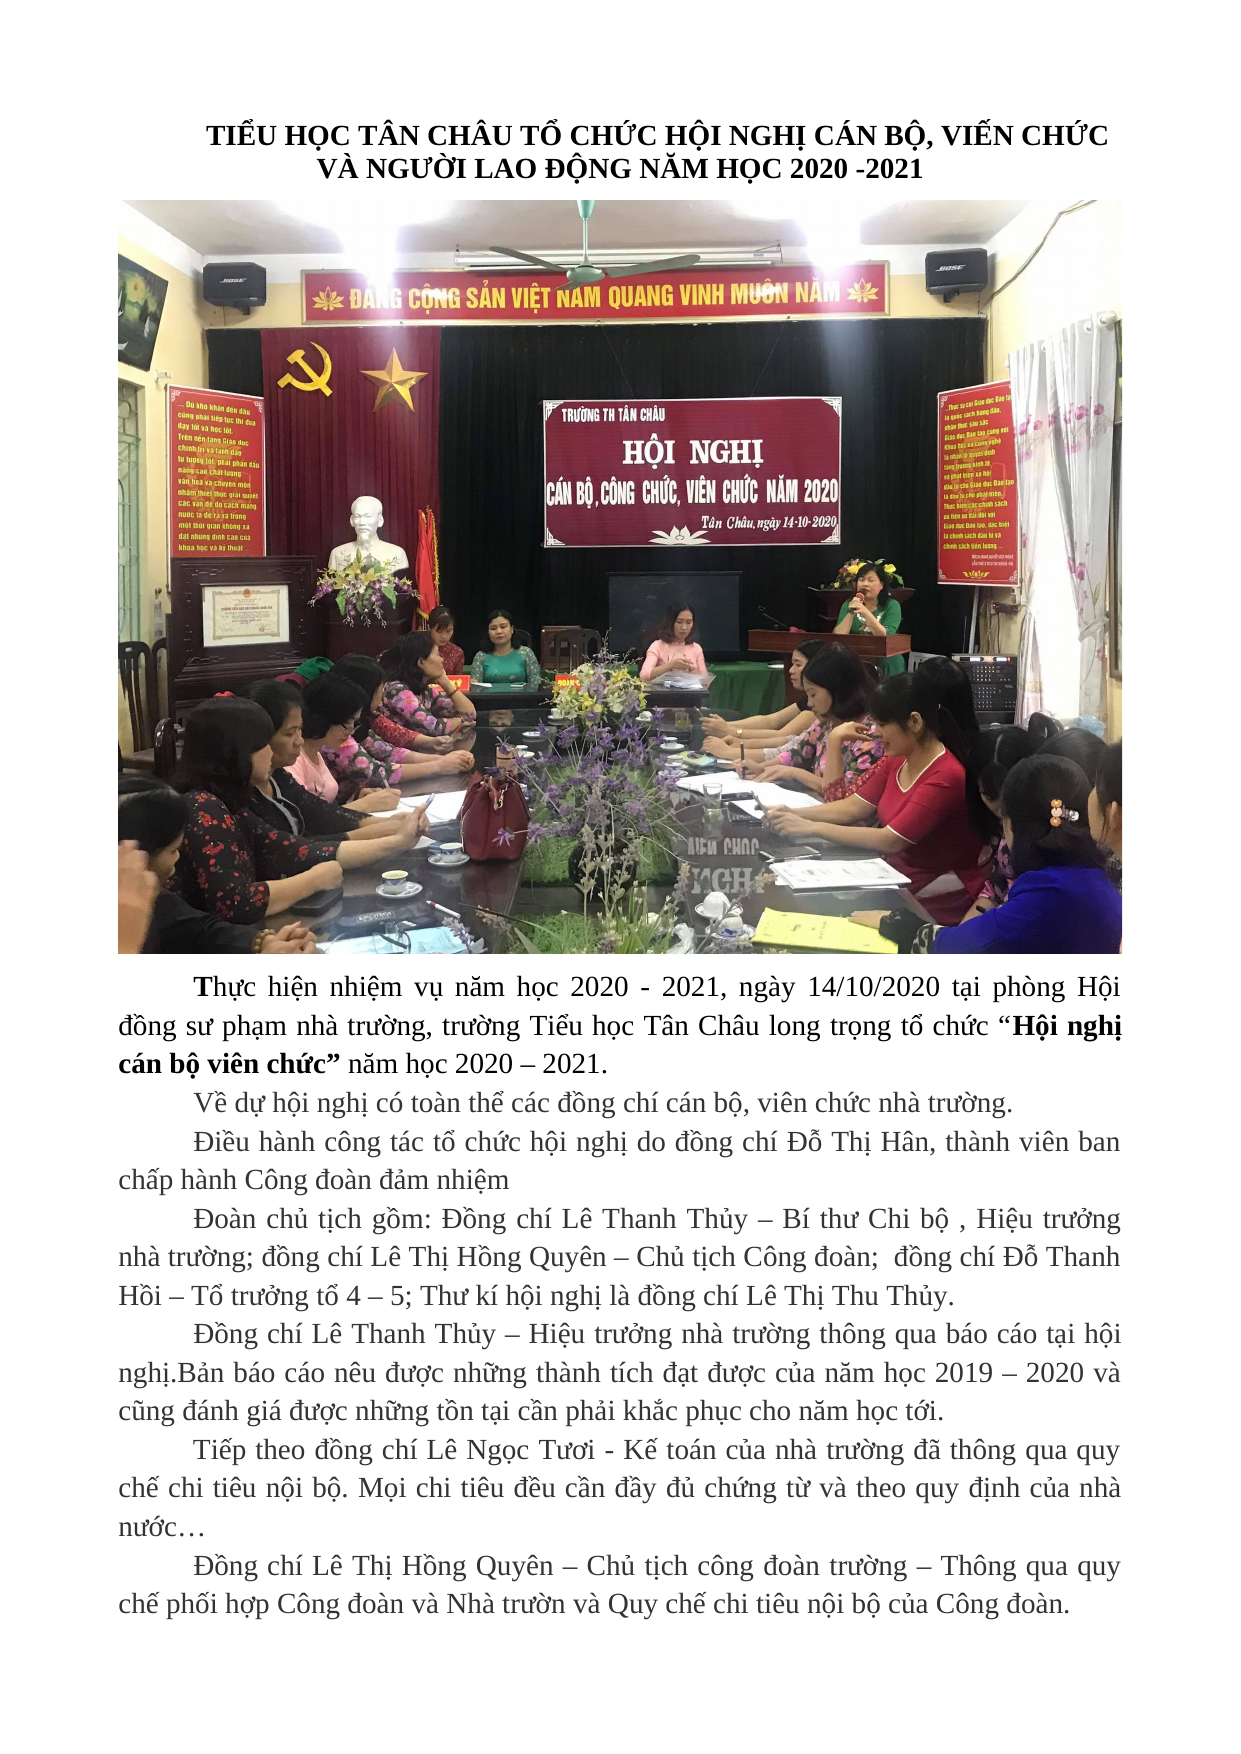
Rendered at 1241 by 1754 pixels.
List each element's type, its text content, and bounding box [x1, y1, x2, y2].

text Điều hành công tác tổ chức hội nghị do đồng chí Đỗ Thị Hân, thành viên ban chấp hành Công đoàn đảm nhiệm [118, 1124, 1122, 1196]
text Tiếp theo đồng chí Lê Ngọc Tươi - Kế toán của nhà trường đã thông qua quy chế chi tiêu nội bộ. Mọi chi tiêu đều cần đầy đủ chứng từ và theo quy định của nhà nước… [118, 1432, 1122, 1543]
text Đoàn chủ tịch gồm: Đồng chí Lê Thanh Thủy – Bí thư Chi bộ , Hiệu trưởng nhà trường; đồng chí Lê Thị Hồng Quyên – Chủ tịch Công đoàn; đồng chí Đỗ Thanh Hồi – Tổ trưởng tổ 4 – 5; Thư kí hội nghị là đồng chí Lê Thị Thu Thủy. [118, 1201, 1122, 1311]
text Về dự hội nghị có toàn thể các đồng chí cán bộ, viên chức nhà trường. [118, 1085, 1122, 1119]
picture [118, 200, 1123, 954]
text Thực hiện nhiệm vụ năm học 2020 - 2021, ngày 14/10/2020 tại phòng Hội đồng sư phạm nhà trường, trường Tiểu học Tân Châu long trọng tổ chức “Hội nghị cán bộ viên chức” năm học 2020 – 2021. [118, 969, 1122, 1080]
text Đồng chí Lê Thị Hồng Quyên – Chủ tịch công đoàn trường – Thông qua quy chế phối hợp Công đoàn và Nhà trườn và Quy chế chi tiêu nội bộ của Công đoàn. [118, 1548, 1122, 1620]
text Đồng chí Lê Thanh Thủy – Hiệu trưởng nhà trường thông qua báo cáo tại hội nghị.Bản báo cáo nêu được những thành tích đạt được của năm học 2019 – 2020 và cũng đánh giá được những tồn tại cần phải khắc phục cho năm học tới. [118, 1316, 1122, 1427]
text TIỂU HỌC TÂN CHÂU TỔ CHỨC HỘI NGHỊ CÁN BỘ, VIẾN CHỨC VÀ NGƯỜI LAO ĐỘNG NĂM HỌC 2020 -2021 [118, 118, 1122, 185]
